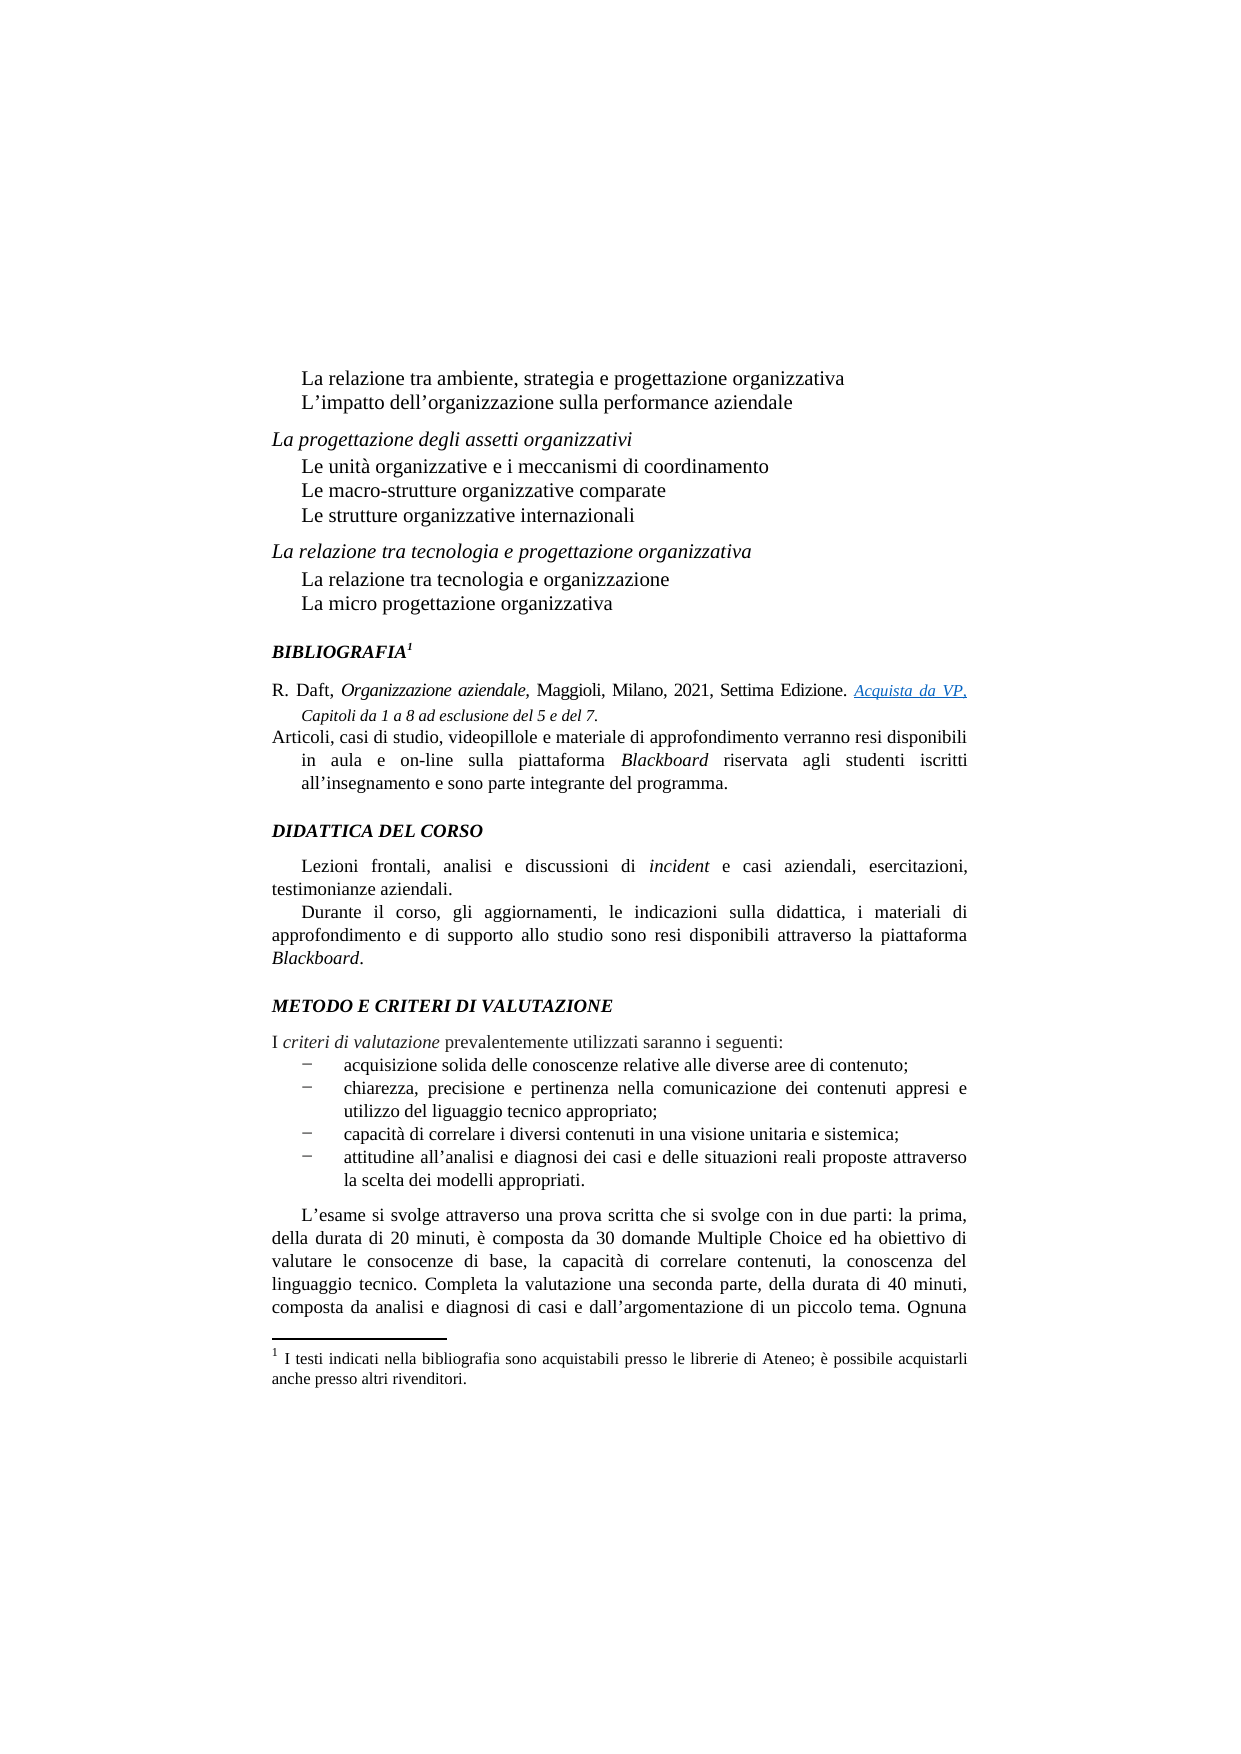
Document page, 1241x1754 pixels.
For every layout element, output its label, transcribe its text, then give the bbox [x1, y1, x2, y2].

text I criteri di valutazione prevalentemente utilizzati saranno i seguenti: [272, 1029, 968, 1052]
text Le strutture organizzative internazionali [301, 502, 968, 527]
text METODO E CRITERI DI VALUTAZIONE [272, 994, 968, 1017]
list L’impatto dell’organizzazione sulla performance aziendale [301, 390, 968, 414]
text La relazione tra tecnologia e organizzazione [301, 567, 968, 591]
text Lezioni frontali, analisi e discussioni di incident e casi aziendali, esercitazioni, testimonianze aziendali. [272, 854, 968, 900]
text Articoli, casi di studio, videopillole e materiale di approfondimento verranno resi disponibili in aula e on-line sulla piattaforma Blackboard riservata agli studenti iscritti all’insegnamento e sono parte integrante del programma. [272, 725, 968, 794]
list attitudine all’analisi e diagnosi dei casi e delle situazioni reali proposte attraverso la scelta dei modelli appropriati. [301, 1145, 968, 1191]
list chiarezza, precisione e pertinenza nella comunicazione dei contenuti appresi e utilizzo del liguaggio tecnico appropriato; [301, 1076, 968, 1122]
text BIBLIOGRAFIA [272, 640, 968, 663]
text La relazione tra tecnologia e progettazione organizzativa [272, 539, 968, 563]
text La micro progettazione organizzativa [301, 591, 968, 615]
text La progettazione degli assetti organizzativi [272, 427, 968, 451]
list La relazione tra ambiente, strategia e progettazione organizzativa [301, 366, 968, 390]
text R. Daft, Organizzazione aziendale, Maggioli, Milano, 2021, Settima Edizione. Acquista da VP, Capitoli da 1 a 8 ad esclusione del 5 e del 7. [272, 675, 968, 725]
text DIDATTICA DEL CORSO [272, 819, 968, 842]
list acquisizione solida delle conoscenze relative alle diverse aree di contenuto; [301, 1052, 968, 1076]
text Le unità organizzative e i meccanismi di coordinamento [301, 454, 968, 478]
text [272, 1203, 968, 1318]
text Durante il corso, gli aggiornamenti, le indicazioni sulla didattica, i materiali di approfondimento e di supporto allo studio sono resi disponibili attraverso la piattaforma Blackboard. [272, 900, 968, 969]
list capacità di correlare i diversi contenuti in una visione unitaria e sistemica; [301, 1122, 968, 1145]
text Le macro-strutture organizzative comparate [301, 478, 968, 502]
